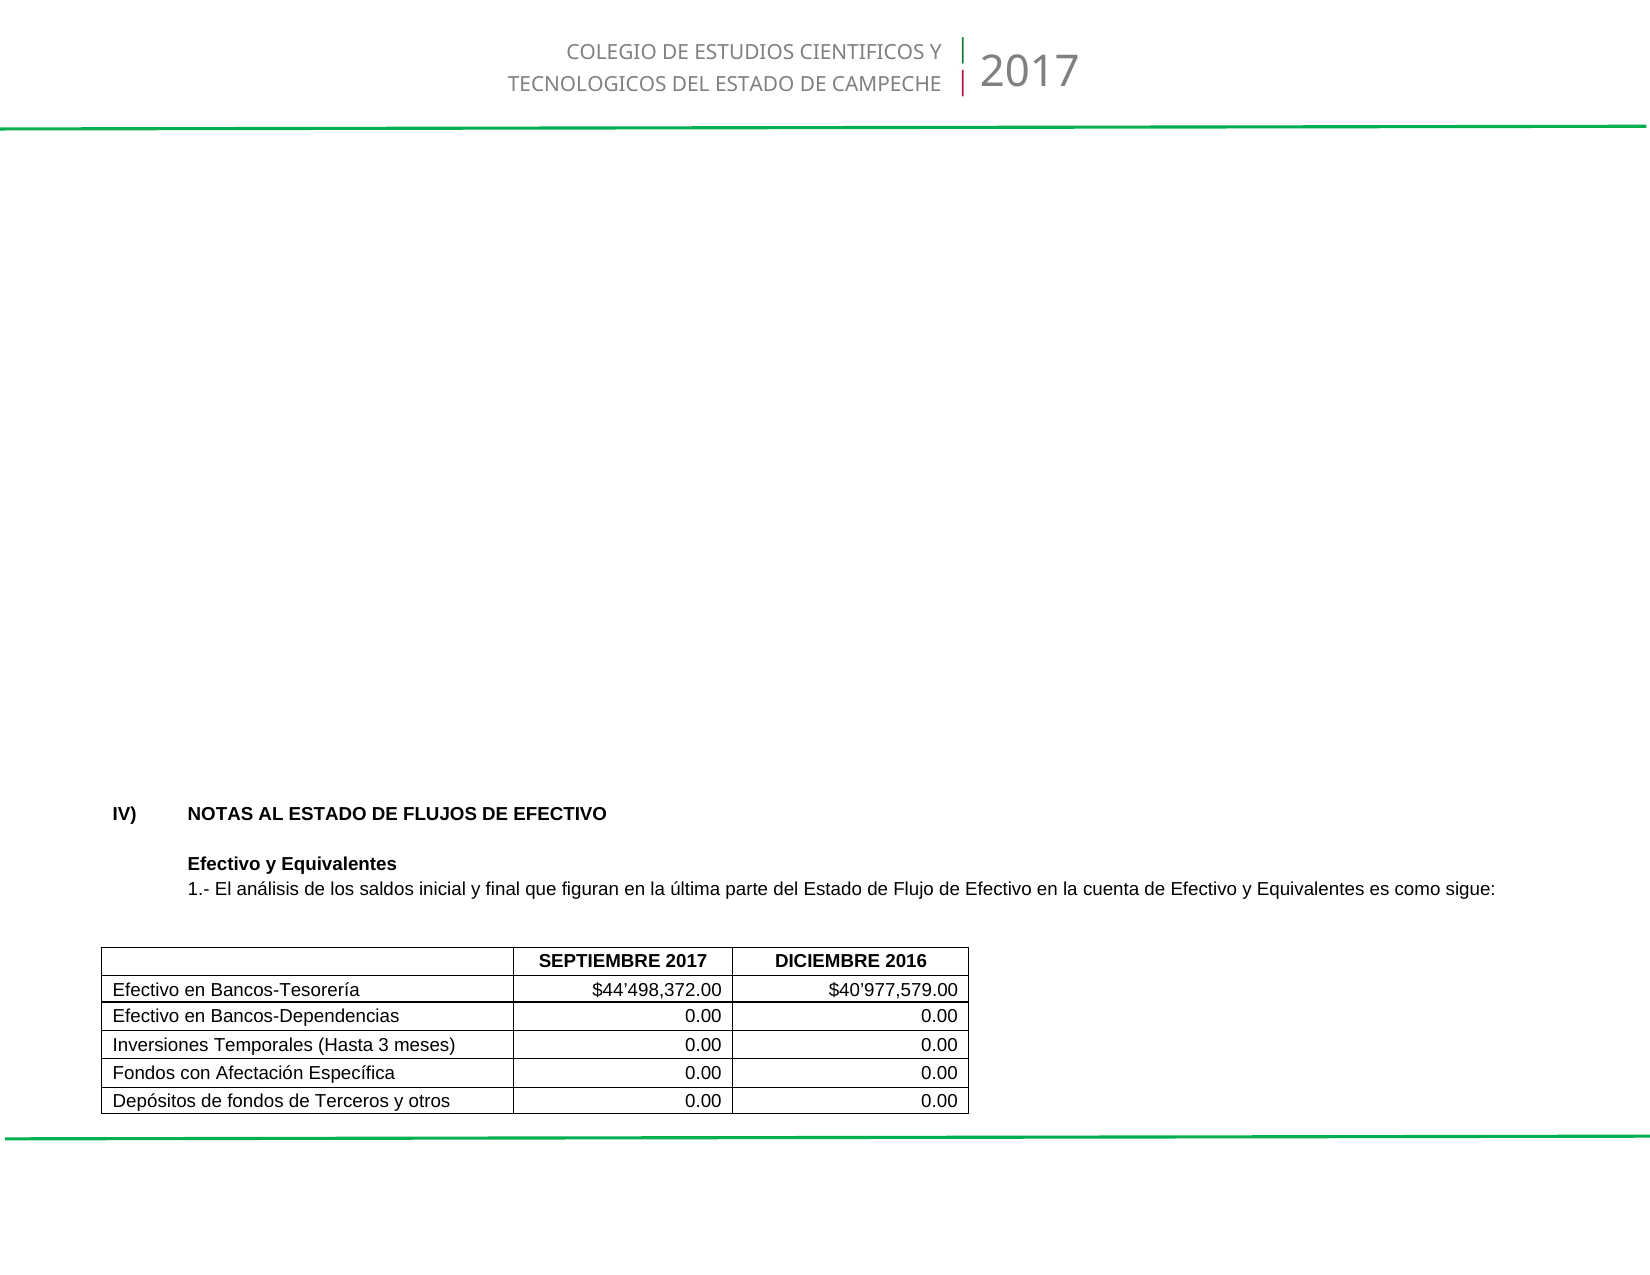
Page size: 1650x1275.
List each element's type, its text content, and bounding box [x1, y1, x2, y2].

table_cell Depósitos de fondos de Terceros y otros [102, 1088, 513, 1113]
table_header [102, 948, 513, 975]
text Efectivo y Equivalentes [112, 850, 1537, 875]
table_cell 0.00 [514, 1031, 732, 1058]
text 1.- El análisis de los saldos inicial y final que figuran en la última parte del Estado de Flujo de Efectivo en la cuenta de Efectivo y Equivalentes es como sigue: [112, 875, 1537, 900]
table_cell Efectivo en Bancos-Dependencias [102, 1003, 513, 1030]
table_cell 0.00 [514, 1003, 732, 1030]
table_cell 0.00 [733, 1059, 968, 1087]
table_cell Inversiones Temporales (Hasta 3 meses) [102, 1031, 513, 1058]
table_header DICIEMBRE 2016 [733, 948, 968, 975]
text IV) NOTAS AL ESTADO DE FLUJOS DE EFECTIVO [112, 800, 1537, 825]
table_cell 0.00 [514, 1059, 732, 1087]
table_cell 0.00 [733, 1031, 968, 1058]
table_cell Efectivo en Bancos-Tesorería [102, 976, 513, 1001]
table_cell $44’498,372.00 [514, 976, 732, 1001]
table_header SEPTIEMBRE 2017 [514, 948, 732, 975]
table_cell 0.00 [514, 1088, 732, 1113]
table_cell $40’977,579.00 [733, 976, 968, 1001]
table_cell 0.00 [733, 1003, 968, 1030]
picture [956, 28, 974, 99]
table_cell Fondos con Afectación Específica [102, 1059, 513, 1087]
table_cell 0.00 [733, 1088, 968, 1113]
